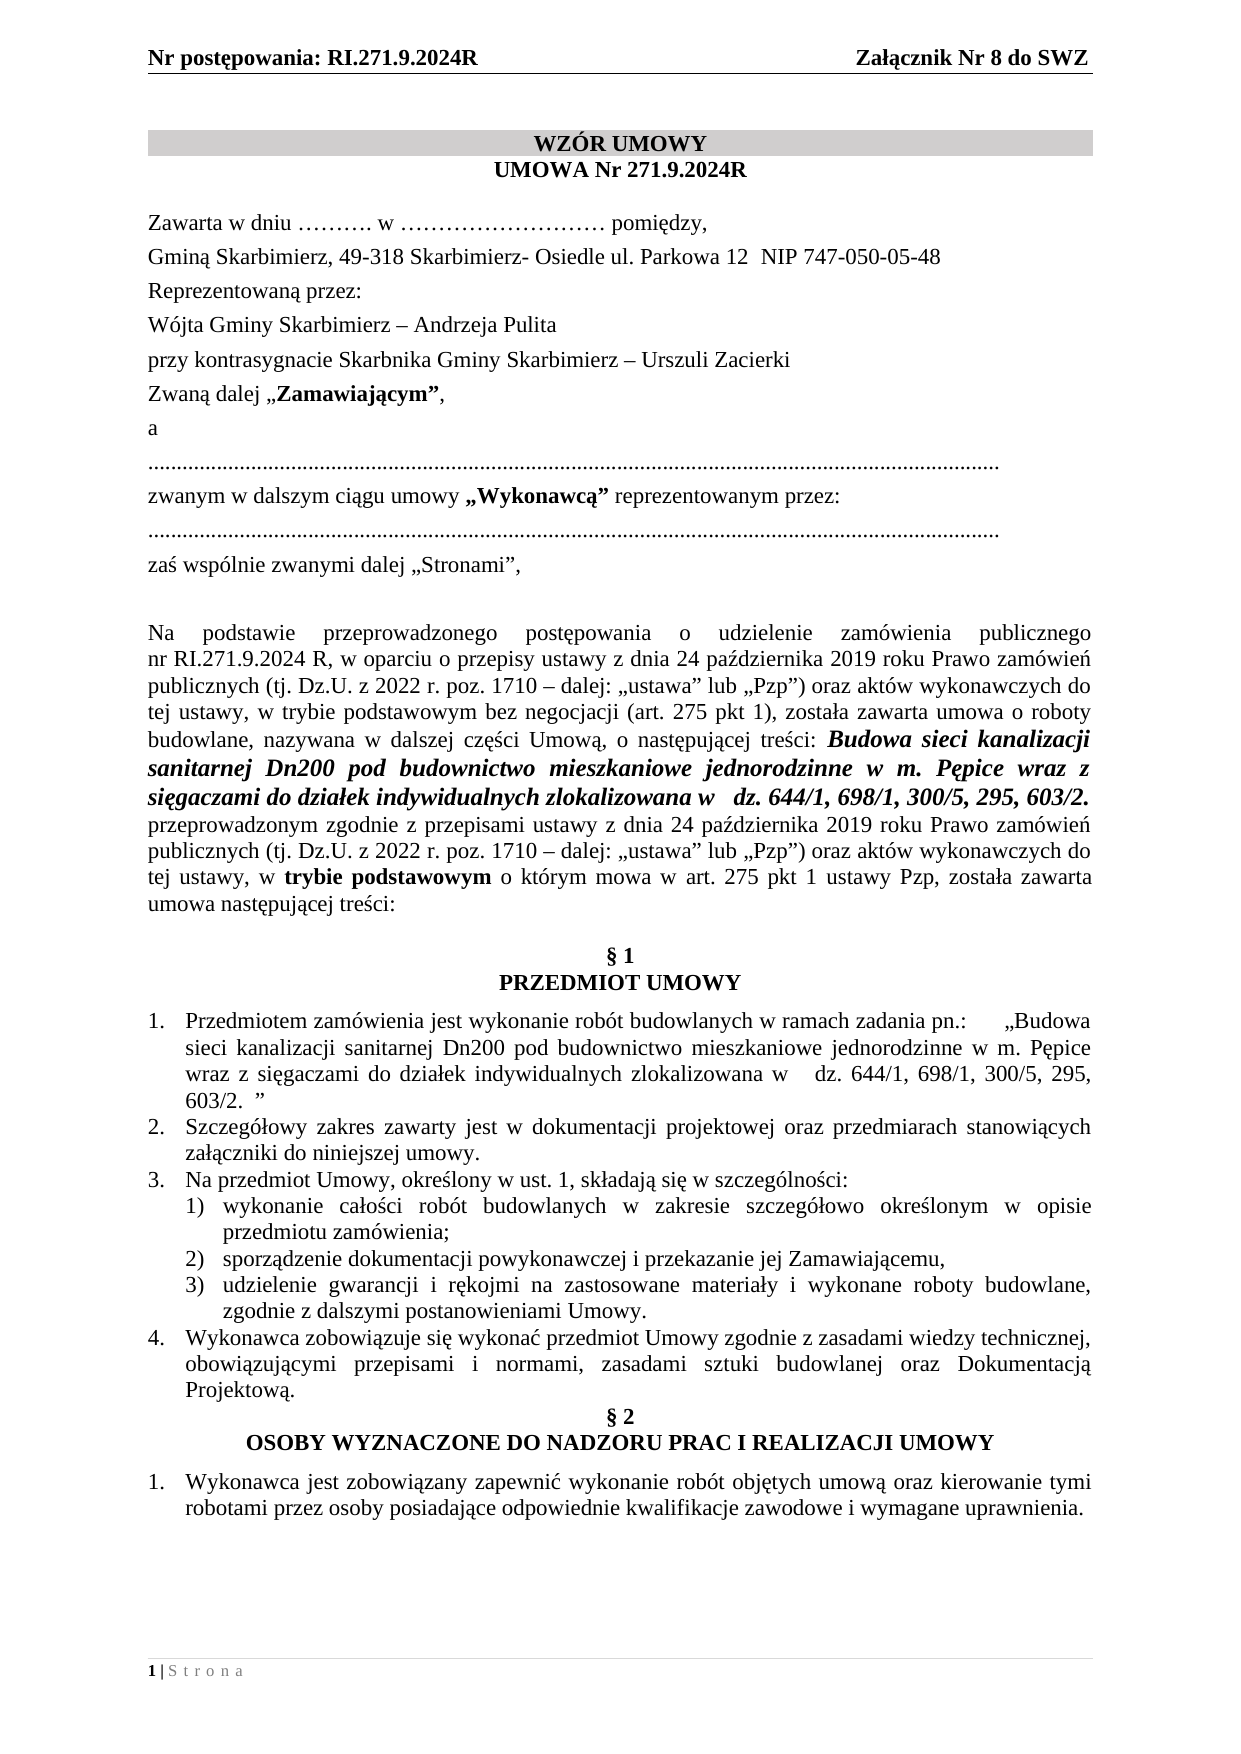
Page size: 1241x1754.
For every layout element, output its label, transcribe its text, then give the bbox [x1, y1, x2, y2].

text ..................................................................................................................................................... [148, 516, 1093, 543]
text WZÓR UMOWY [148, 130, 1093, 156]
text § 2 [148, 1403, 1093, 1429]
text przy kontrasygnacie Skarbnika Gminy Skarbimierz – Urszuli Zacierki [148, 346, 1093, 372]
text ..................................................................................................................................................... [148, 448, 1093, 474]
text OSOBY WYZNACZONE DO NADZORU PRAC I REALIZACJI UMOWY [148, 1429, 1093, 1456]
list wykonanie całości robót budowlanych w zakresie szczegółowo określonym w opisie przedmiotu zamówienia; [185, 1192, 1093, 1245]
text Gminą Skarbimierz, 49-318 Skarbimierz- Osiedle ul. Parkowa 12 NIP 747-050-05-48 [148, 243, 1093, 269]
text Wójta Gminy Skarbimierz – Andrzeja Pulita [148, 311, 1093, 338]
list udzielenie gwarancji i rękojmi na zastosowane materiały i wykonane roboty budowlane, zgodnie z dalszymi postanowieniami Umowy. [185, 1271, 1093, 1324]
text Na podstawie przeprowadzonego postępowania o udzielenie zamówienia publicznego nr RI.271.9.2024 R, w oparciu o przepisy ustawy z dnia 24 października 2019 roku Prawo zamówień publicznych (tj. Dz.U. z 2022 r. poz. 1710 – dalej: „ustawa” lub „Pzp”) oraz aktów wykonawczych do tej ustawy, w trybie podstawowym bez negocjacji (art. 275 pkt 1), została zawarta umowa o roboty budowlane, nazywana w dalszej części Umową, o następującej treści: Budowa sieci kanalizacji sanitarnej Dn200 pod budownictwo mieszkaniowe jednorodzinne w m. Pępice wraz z sięgaczami do działek indywidualnych zlokalizowana w dz. 644/1, 698/1, 300/5, 295, 603/2. przeprowadzonym zgodnie z przepisami ustawy z dnia 24 października 2019 roku Prawo zamówień publicznych (tj. Dz.U. z 2022 r. poz. 1710 – dalej: „ustawa” lub „Pzp”) oraz aktów wykonawczych do tej ustawy, w trybie podstawowym o którym mowa w art. 275 pkt 1 ustawy Pzp, została zawarta umowa następującej treści: [148, 619, 1093, 916]
text UMOWA Nr 271.9.2024R [148, 156, 1093, 183]
list Przedmiotem zamówienia jest wykonanie robót budowlanych w ramach zadania pn.: „Budowa sieci kanalizacji sanitarnej Dn200 pod budownictwo mieszkaniowe jednorodzinne w m. Pępice wraz z sięgaczami do działek indywidualnych zlokalizowana w dz. 644/1, 698/1, 300/5, 295, 603/2. ” [148, 1008, 1093, 1113]
list sporządzenie dokumentacji powykonawczej i przekazanie jej Zamawiającemu, [185, 1245, 1093, 1271]
list Wykonawca zobowiązuje się wykonać przedmiot Umowy zgodnie z zasadami wiedzy technicznej, obowiązującymi przepisami i normami, zasadami sztuki budowlanej oraz Dokumentacją Projektową. [148, 1324, 1093, 1403]
text § 1 [148, 942, 1093, 969]
text Zawarta w dniu ………. w ……………………… pomiędzy, [148, 209, 1093, 235]
text Reprezentowaną przez: [148, 277, 1093, 304]
text a [148, 414, 1093, 440]
text zaś wspólnie zwanymi dalej „Stronami”, [148, 551, 1093, 577]
text Zwaną dalej „Zamawiającym”, [148, 380, 1093, 406]
list Na przedmiot Umowy, określony w ust. 1, składają się w szczególności: [148, 1166, 1093, 1192]
text PRZEDMIOT UMOWY [148, 969, 1093, 995]
list Szczegółowy zakres zawarty jest w dokumentacji projektowej oraz przedmiarach stanowiących załączniki do niniejszej umowy. [148, 1113, 1093, 1166]
text zwanym w dalszym ciągu umowy „Wykonawcą” reprezentowanym przez: [148, 482, 1093, 509]
list Wykonawca jest zobowiązany zapewnić wykonanie robót objętych umową oraz kierowanie tymi robotami przez osoby posiadające odpowiednie kwalifikacje zawodowe i wymagane uprawnienia. [148, 1468, 1093, 1521]
